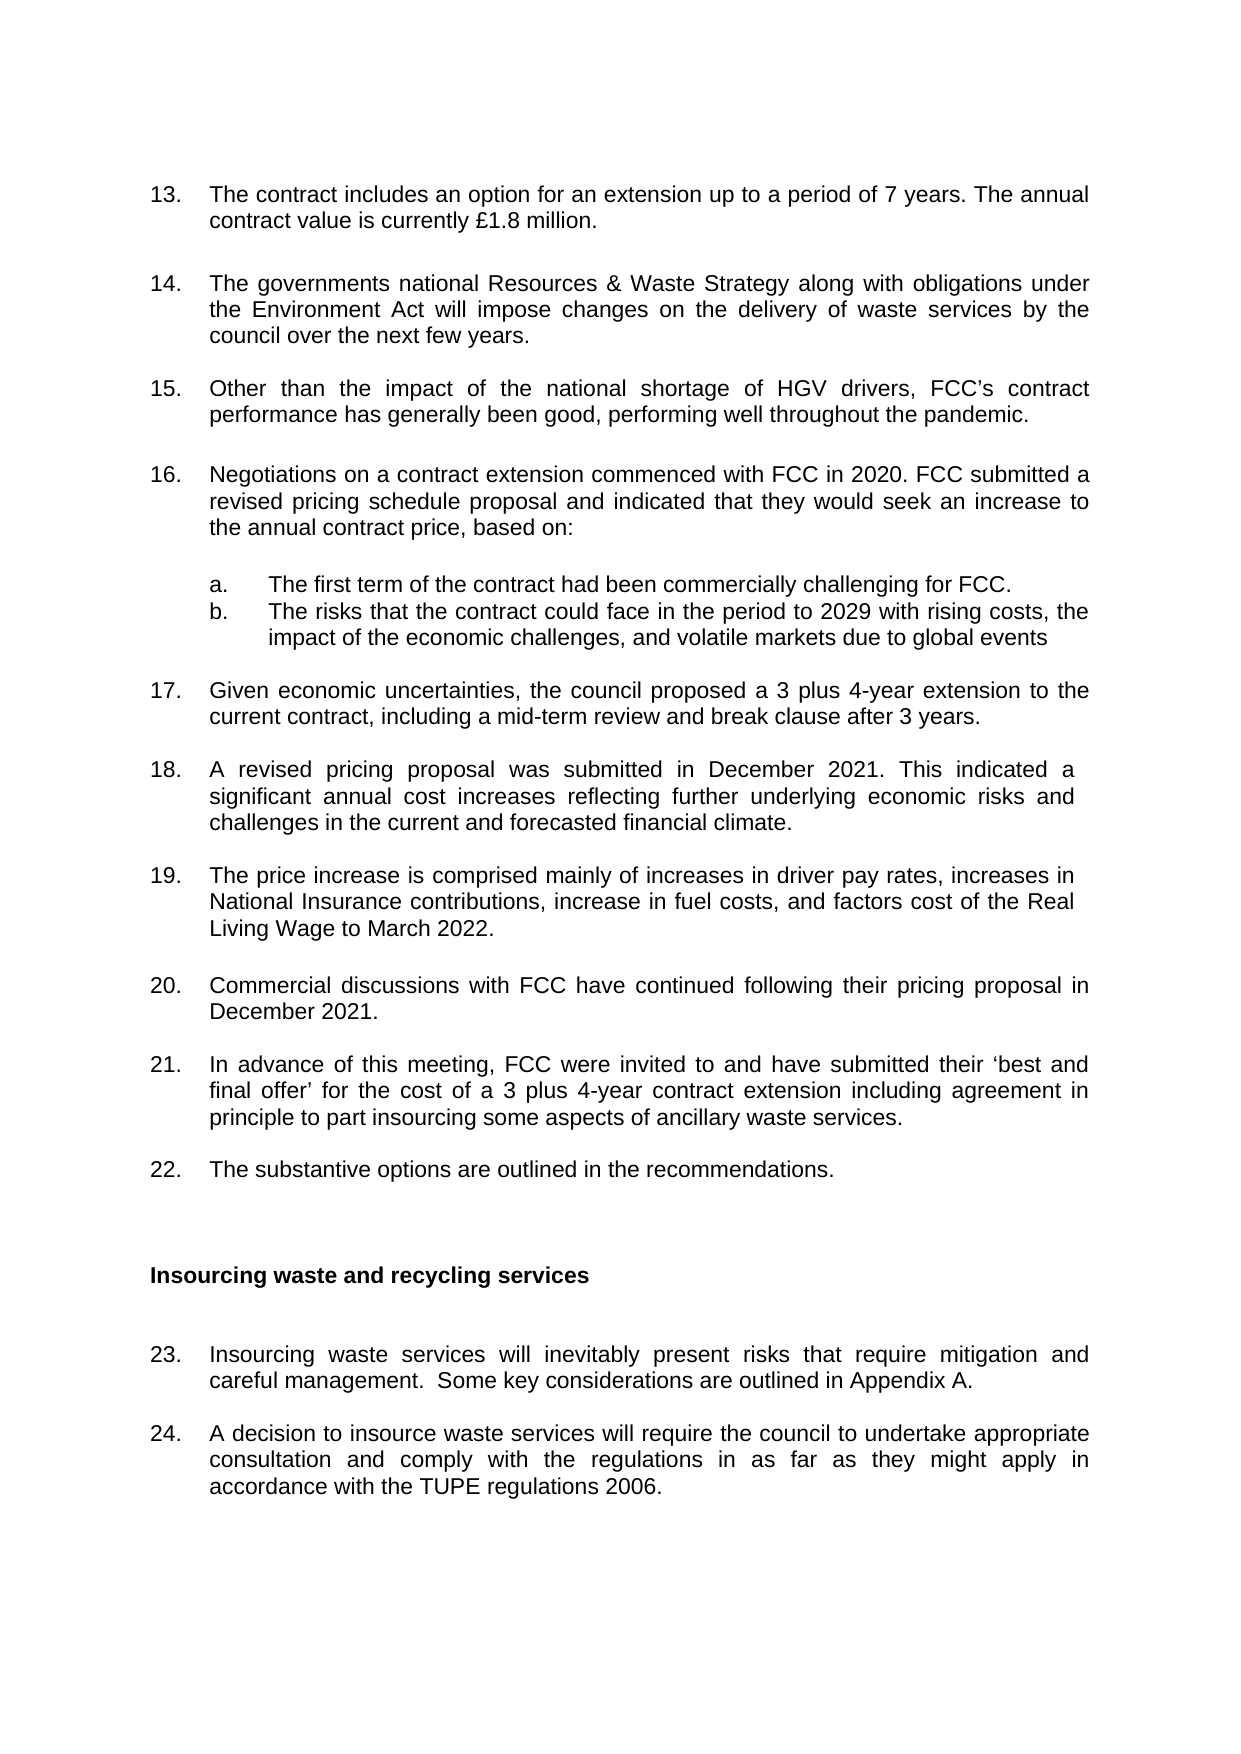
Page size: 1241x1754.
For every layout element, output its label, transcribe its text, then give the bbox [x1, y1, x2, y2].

subtitle Insourcing waste and recycling services [150, 1262, 1090, 1288]
list The substantive options are outlined in the recommendations. [150, 1156, 1090, 1183]
list The first term of the contract had been commercially challenging for FCC. [209, 571, 1090, 598]
list In advance of this meeting, FCC were invited to and have submitted their ‘best and final offer’ for the cost of a 3 plus 4-year contract extension including agreement in principle to part insourcing some aspects of ancillary waste services. [150, 1051, 1090, 1130]
list The contract includes an option for an extension up to a period of 7 years. The annual contract value is currently £1.8 million. [151, 180, 1099, 238]
list The risks that the contract could face in the period to 2029 with rising costs, the impact of the economic challenges, and volatile markets due to global events [209, 598, 1090, 650]
list The governments national Resources & Waste Strategy along with obligations under the Environment Act will impose changes on the delivery of waste services by the council over the next few years. [151, 268, 1099, 348]
list Given economic uncertainties, the council proposed a 3 plus 4-year extension to the current contract, including a mid-term review and break clause after 3 years. [150, 677, 1090, 729]
list A revised pricing proposal was submitted in December 2021. This indicated a significant annual cost increases reflecting further underlying economic risks and challenges in the current and forecasted financial climate. [151, 757, 1084, 835]
list Commercial discussions with FCC have continued following their pricing proposal in December 2021. [150, 972, 1090, 1024]
list Insourcing waste services will inevitably present risks that require mitigation and careful management. Some key considerations are outlined in Appendix A. [150, 1341, 1090, 1393]
list The price increase is comprised mainly of increases in driver pay rates, increases in National Insurance contributions, increase in fuel costs, and factors cost of the Real Living Wage to March 2022. [151, 861, 1084, 941]
list Negotiations on a contract extension commenced with FCC in 2020. FCC submitted a revised pricing schedule proposal and indicated that they would seek an increase to the annual contract price, based on: [151, 460, 1099, 544]
list Other than the impact of the national shortage of HGV drivers, FCC’s contract performance has generally been good, performing well throughout the pandemic. [151, 372, 1099, 432]
list A decision to insource waste services will require the council to undertake appropriate consultation and comply with the regulations in as far as they might apply in accordance with the TUPE regulations 2006. [150, 1420, 1090, 1499]
